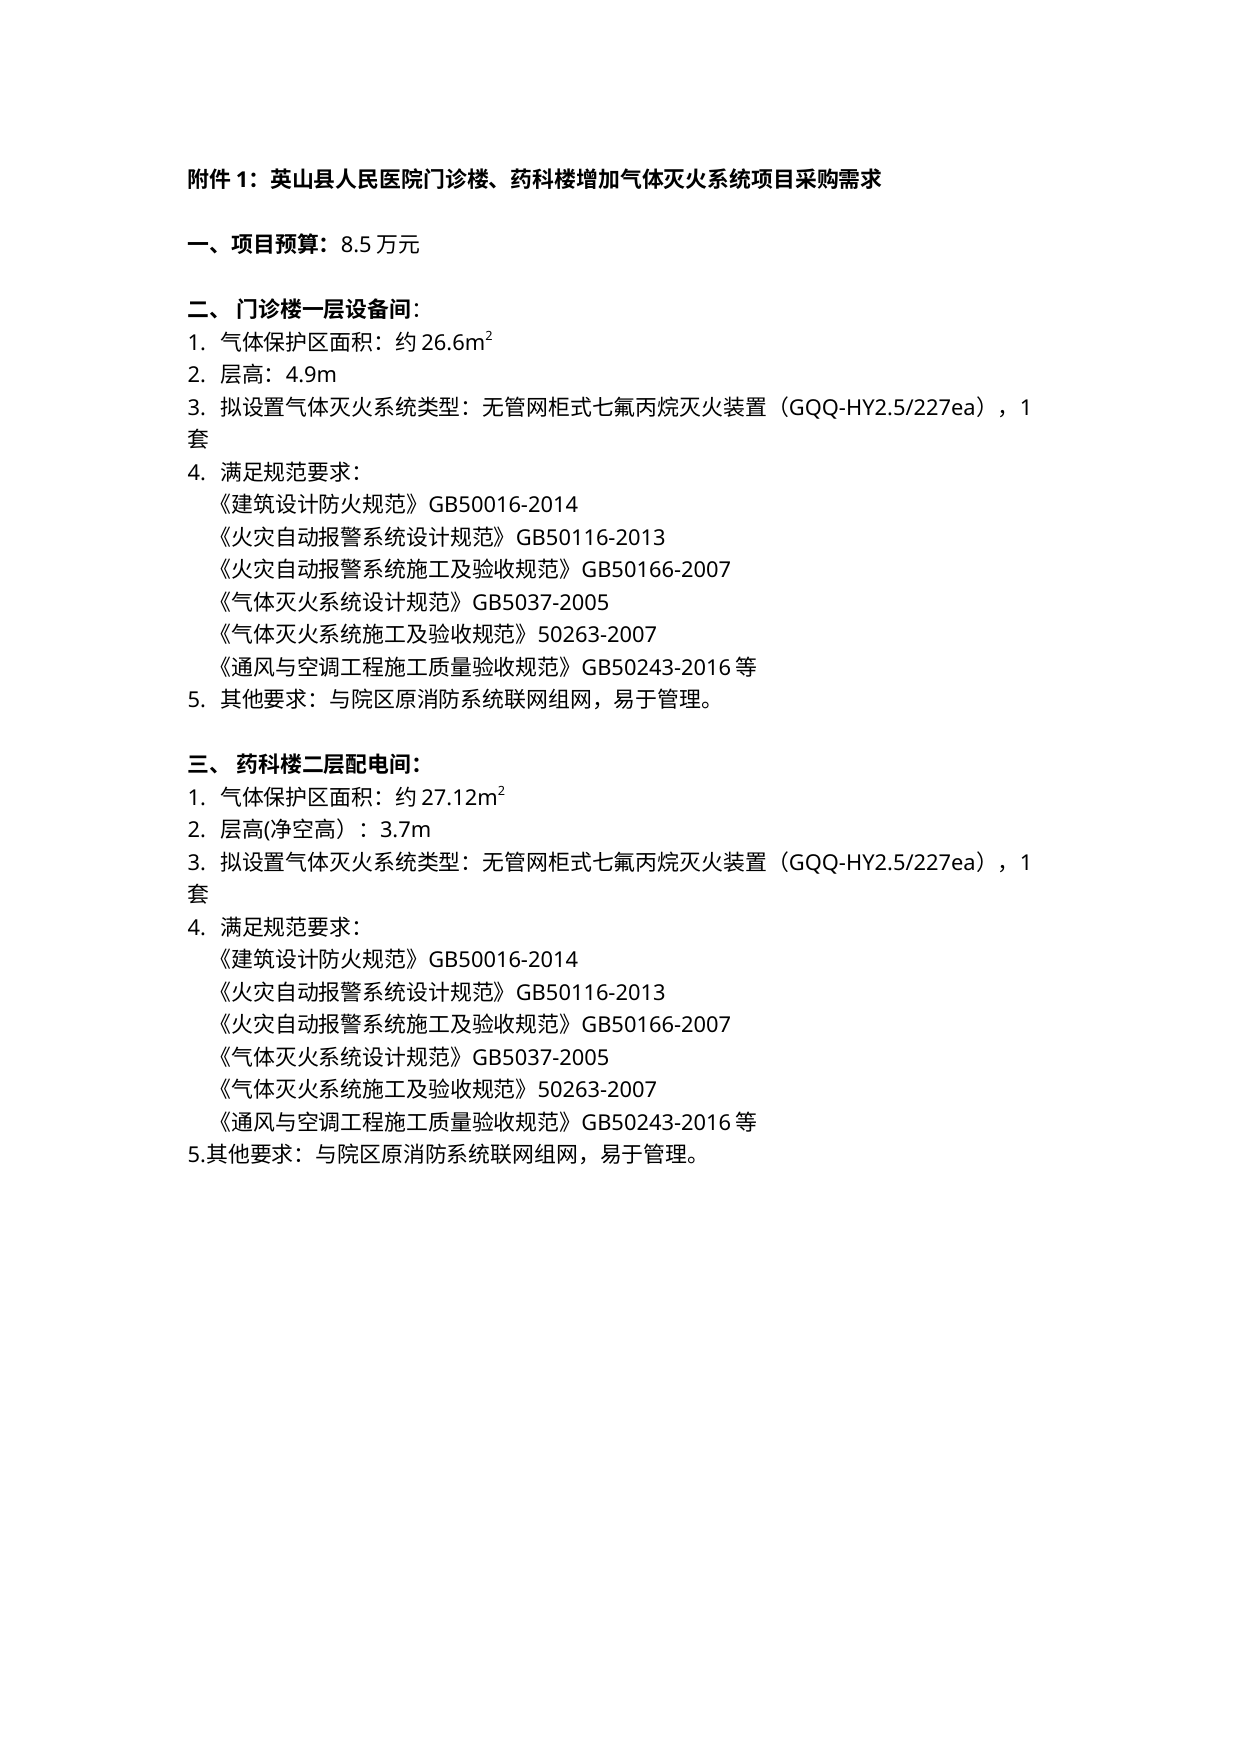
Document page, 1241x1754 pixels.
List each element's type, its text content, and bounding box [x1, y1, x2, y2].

list 《火灾自动报警系统设计规范》GB50116-2013 [187, 519, 1053, 552]
list 满足规范要求： [187, 909, 1053, 942]
list 《火灾自动报警系统设计规范》GB50116-2013 [187, 974, 1053, 1007]
list 其他要求：与院区原消防系统联网组网，易于管理。 [187, 682, 1053, 714]
list 《建筑设计防火规范》GB50016-2014 [187, 942, 1053, 974]
list 5.其他要求：与院区原消防系统联网组网，易于管理。 [187, 1137, 1053, 1169]
list 满足规范要求： [187, 454, 1053, 487]
list 《气体灭火系统设计规范》GB5037-2005 [187, 584, 1053, 617]
text 附件1：英山县人民医院门诊楼、药科楼增加气体灭火系统项目采购需求 [187, 162, 1053, 194]
list 《建筑设计防火规范》GB50016-2014 [187, 487, 1053, 519]
list 拟设置气体灭火系统类型：无管网柜式七氟丙烷灭火装置（GQQ-HY2.5/227ea），1套 [187, 389, 1053, 454]
list 《通风与空调工程施工质量验收规范》GB50243-2016等 [187, 649, 1053, 682]
list 层高：4.9m [187, 357, 1053, 389]
list 拟设置气体灭火系统类型：无管网柜式七氟丙烷灭火装置（GQQ-HY2.5/227ea），1套 [187, 844, 1053, 909]
list 项目预算：8.5万元 [187, 227, 1053, 259]
list 《气体灭火系统施工及验收规范》50263-2007 [187, 1072, 1053, 1104]
list 《火灾自动报警系统施工及验收规范》GB50166-2007 [187, 552, 1053, 584]
list 层高(净空高）：3.7m [187, 812, 1053, 844]
list 《气体灭火系统施工及验收规范》50263-2007 [187, 617, 1053, 649]
list 二、 门诊楼一层设备间： [187, 292, 1053, 324]
list 气体保护区面积：约26.6m2 [187, 324, 1053, 357]
list 《通风与空调工程施工质量验收规范》GB50243-2016等 [187, 1104, 1053, 1137]
list 《气体灭火系统设计规范》GB5037-2005 [187, 1039, 1053, 1072]
list 《火灾自动报警系统施工及验收规范》GB50166-2007 [187, 1007, 1053, 1039]
list 气体保护区面积：约27.12m2 [187, 779, 1053, 812]
list 药科楼二层配电间： [187, 747, 1053, 779]
